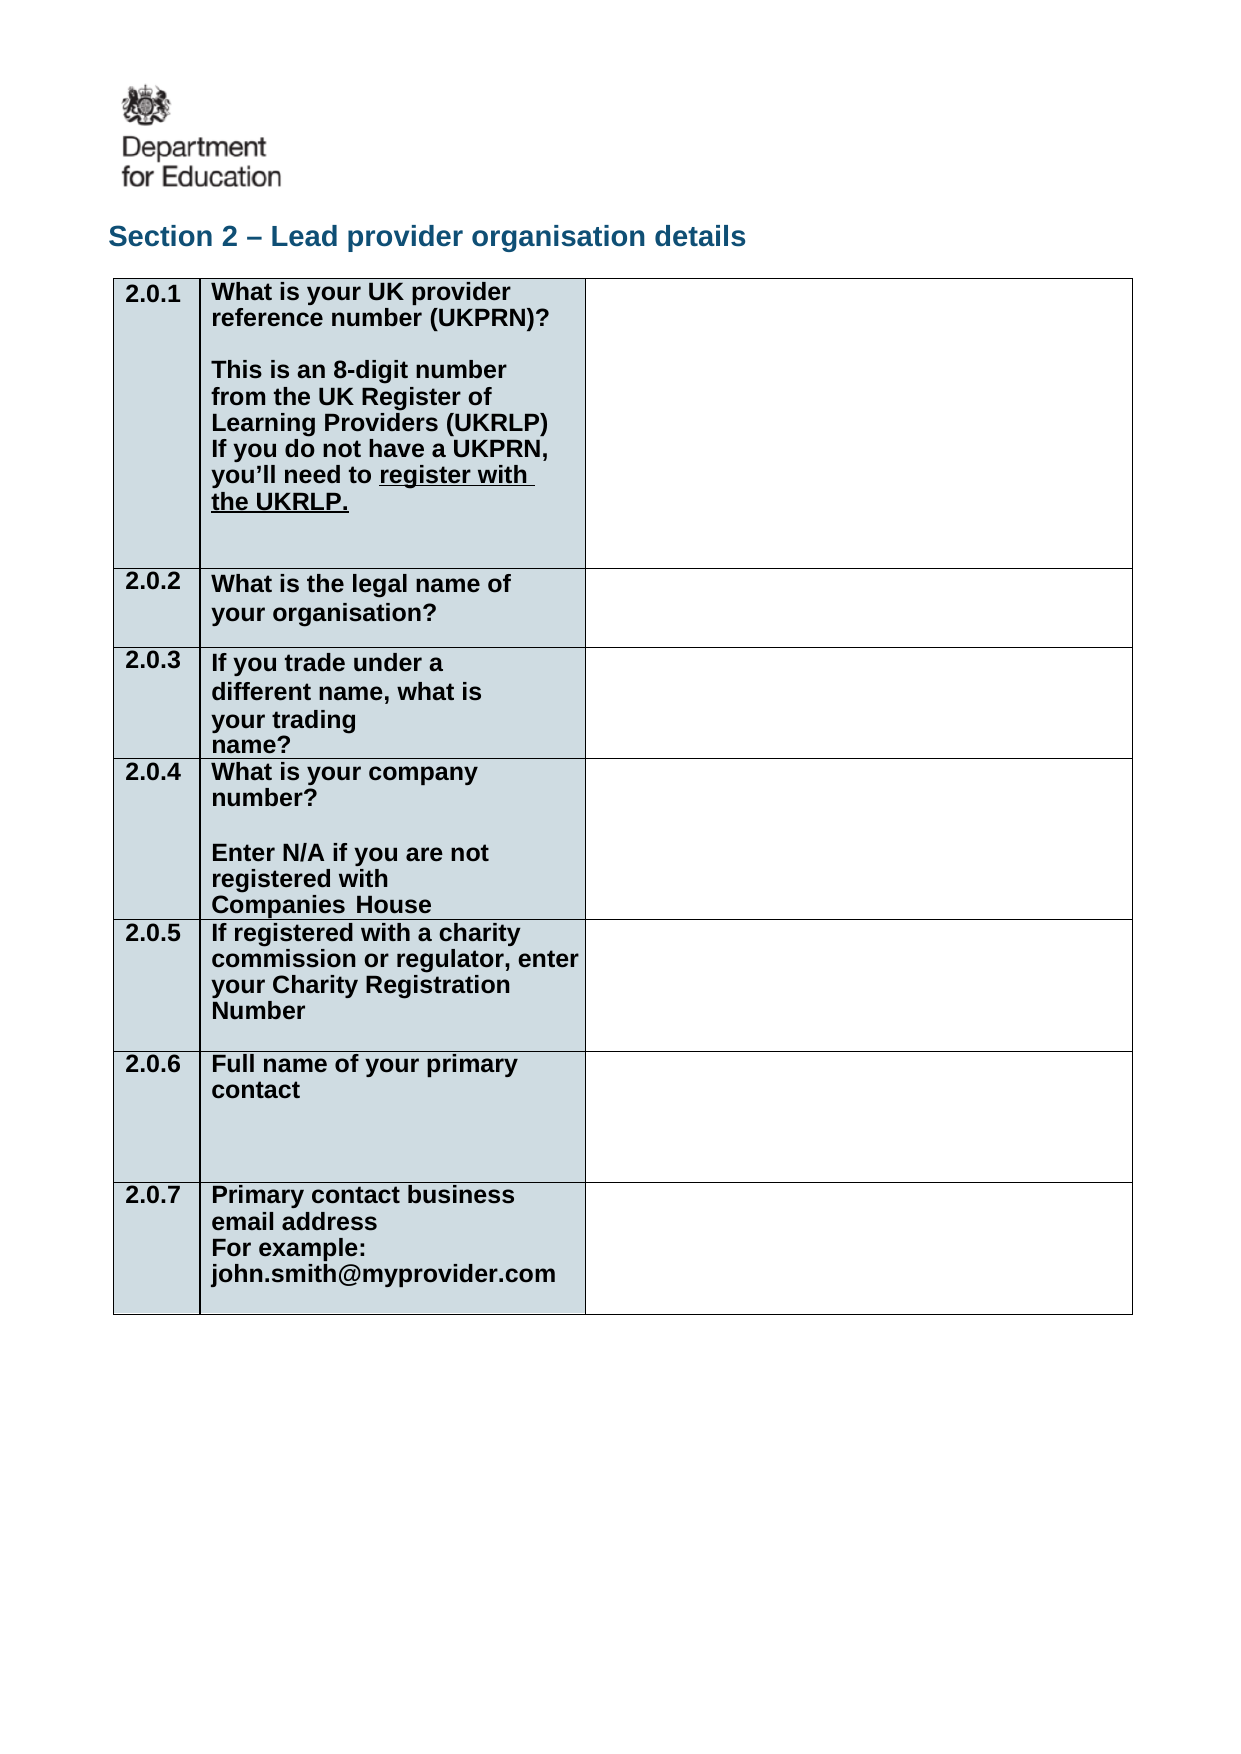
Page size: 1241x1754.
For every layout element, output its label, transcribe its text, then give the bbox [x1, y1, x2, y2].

table_cell [586, 1183, 1132, 1313]
table_cell 2.0.7 [114, 1183, 199, 1313]
table_cell Primary contact business email address For example: john.smith@myprovider.com [201, 1183, 585, 1313]
table_cell 2.0.2 [114, 569, 199, 647]
table_cell [586, 648, 1132, 758]
table_header 2.0.1 [114, 279, 199, 568]
table_cell 2.0.6 [114, 1052, 199, 1182]
table_cell [586, 569, 1132, 647]
picture [100, 75, 317, 211]
table_cell Full name of your primary contact [201, 1052, 585, 1182]
table_cell 2.0.5 [114, 920, 199, 1051]
table_cell [586, 1052, 1132, 1182]
table_cell [586, 920, 1132, 1051]
table_cell What is your company number? Enter N/A if you are not registered with Companies House [201, 759, 585, 919]
table_cell [586, 759, 1132, 919]
table_cell 2.0.4 [114, 759, 199, 919]
table_cell What is the legal name of your organisation? [201, 569, 585, 647]
text Section 2 – Lead provider organisation details [100, 219, 1142, 253]
table_header [586, 279, 1132, 568]
table_cell If registered with a charity commission or regulator, enter your Charity Registration Number [201, 920, 585, 1051]
table_header What is your UK provider reference number (UKPRN)? This is an 8-digit number from the UK Register of Learning Providers (UKRLP) If you do not have a UKPRN, you’ll need to register with the UKRLP. [201, 279, 585, 568]
table_cell If you trade under a different name, what is your trading name? [201, 648, 585, 758]
table_cell 2.0.3 [114, 648, 199, 758]
